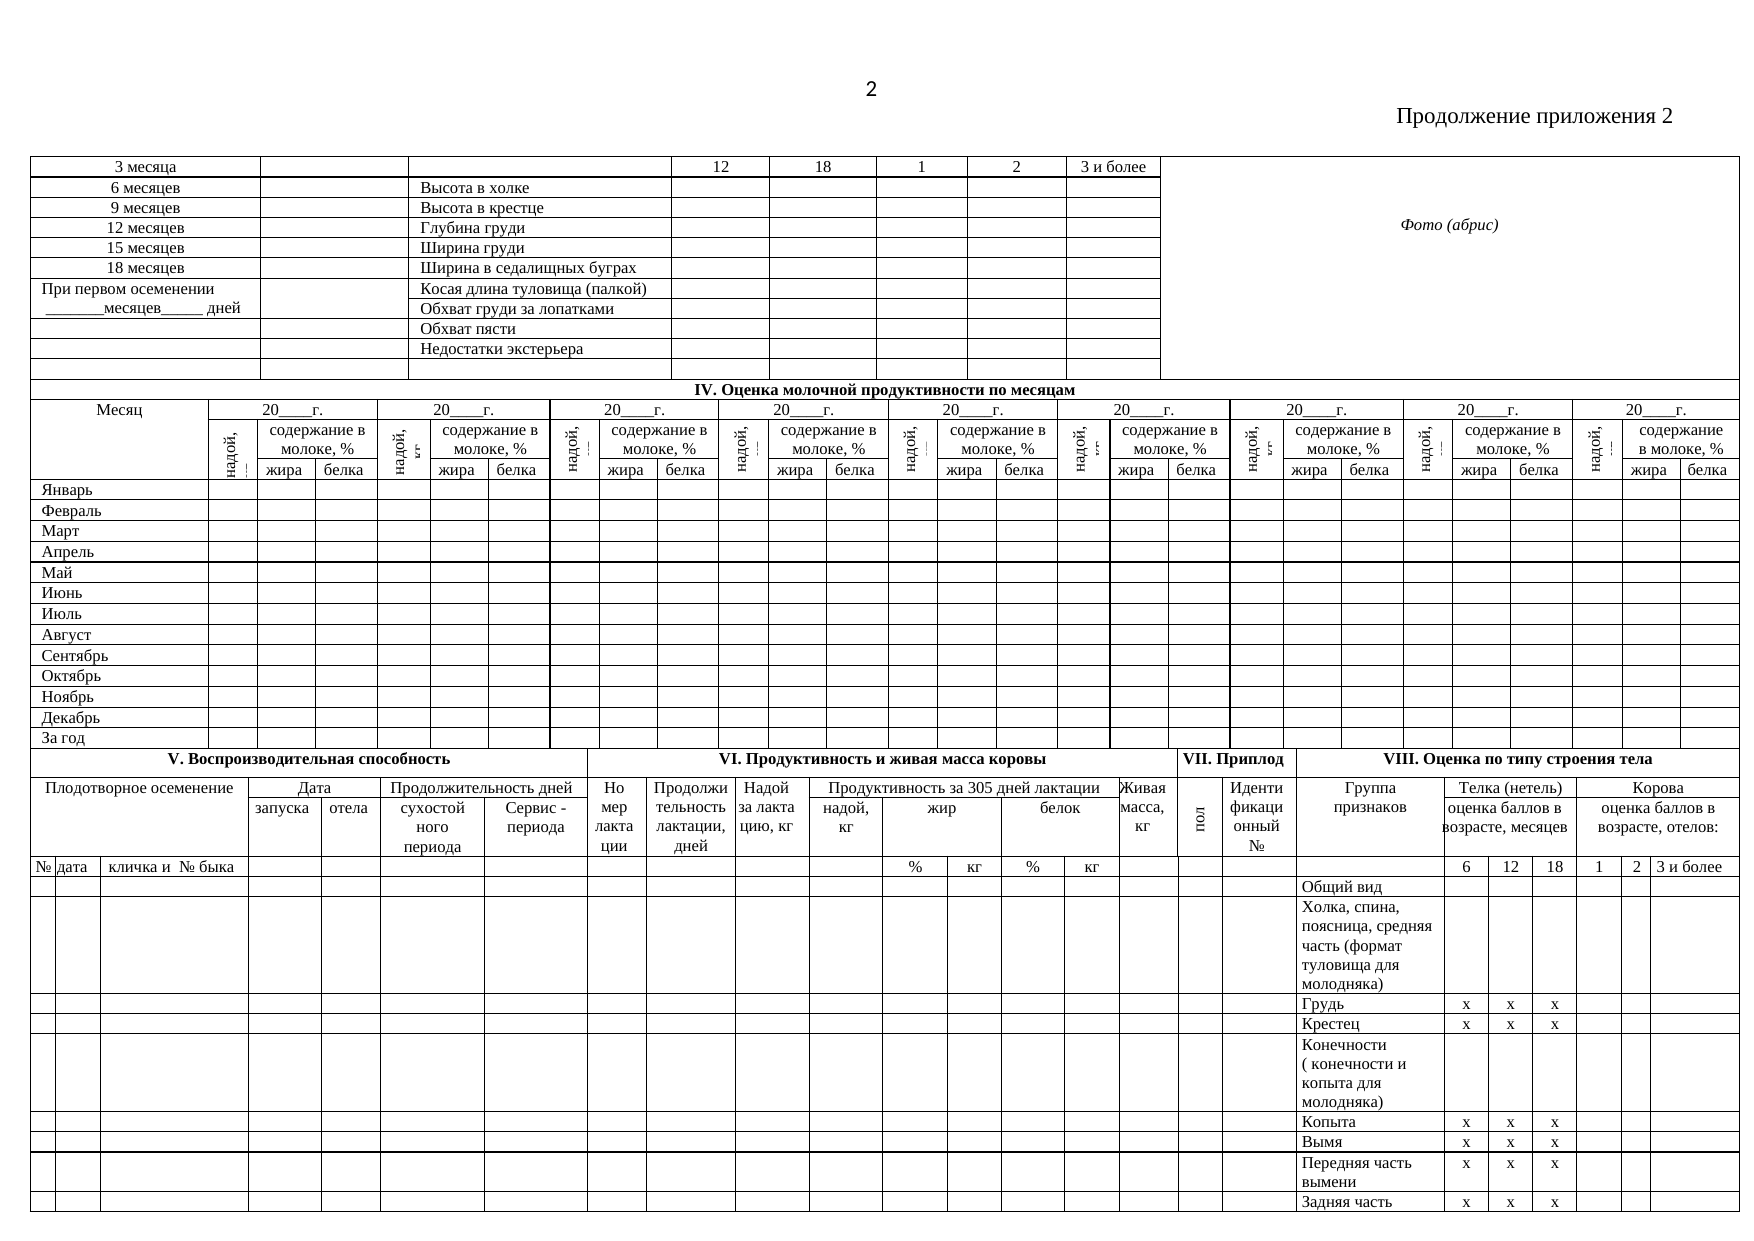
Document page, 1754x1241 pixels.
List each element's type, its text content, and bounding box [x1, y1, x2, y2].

table_cell [316, 687, 377, 707]
table_cell [431, 521, 488, 541]
table_cell [261, 279, 408, 318]
table_cell белка [658, 459, 718, 478]
table_cell [551, 645, 599, 665]
table_cell [1573, 666, 1622, 686]
table_cell [485, 1132, 587, 1151]
table_cell [249, 857, 321, 876]
table_cell [600, 542, 657, 561]
table_cell [258, 604, 315, 624]
table_cell [1169, 687, 1229, 707]
table_cell [1067, 178, 1160, 197]
table_cell [1231, 728, 1283, 748]
table_cell [883, 1132, 947, 1151]
table_cell х [1445, 1132, 1488, 1151]
table_cell х [1445, 1153, 1488, 1191]
table_cell [672, 279, 769, 298]
table_cell [827, 728, 888, 748]
table_cell [209, 728, 257, 748]
table_cell х [1489, 1192, 1532, 1211]
table_cell VI. Продуктивность и живая масса коровы [588, 749, 1177, 777]
table_cell надой, кг [889, 420, 937, 478]
table_cell [431, 604, 488, 624]
table_cell [1284, 708, 1341, 727]
table_cell [997, 500, 1057, 520]
table_cell [316, 604, 377, 624]
table_cell белка [316, 459, 377, 478]
table_cell [485, 857, 587, 876]
table_cell [889, 645, 937, 665]
table_cell [1002, 1153, 1064, 1191]
table_cell [1231, 563, 1283, 582]
table_cell [489, 645, 549, 665]
table_cell [1573, 500, 1622, 520]
table_cell [31, 1014, 55, 1033]
table_cell [588, 1014, 646, 1033]
table_cell [1404, 604, 1452, 624]
table_cell [1533, 1034, 1576, 1111]
table_cell [1342, 563, 1403, 582]
table_cell [258, 563, 315, 582]
table_cell Продолжительность лактации, дней [647, 778, 735, 856]
table_cell [489, 480, 549, 499]
table_cell [378, 480, 430, 499]
table_cell [209, 583, 257, 603]
table_cell [1120, 897, 1178, 993]
table_cell [1179, 1153, 1222, 1191]
table_cell [827, 500, 888, 520]
table_cell [1111, 728, 1168, 748]
table_cell 20____г. [209, 400, 377, 419]
table_cell [647, 1153, 735, 1191]
table_cell [1342, 645, 1403, 665]
table_cell [588, 857, 646, 876]
table_cell [1623, 521, 1680, 541]
table_cell [889, 563, 937, 582]
table_cell [1284, 625, 1341, 644]
table_cell [378, 604, 430, 624]
table_cell [1169, 583, 1229, 603]
table_cell [672, 218, 769, 237]
table_cell Май [31, 563, 208, 582]
table_cell [322, 1192, 380, 1211]
table_cell [249, 1192, 321, 1211]
table_cell [588, 1153, 646, 1191]
table_cell [877, 218, 967, 237]
table_cell [1533, 877, 1576, 896]
table_cell х [1445, 1192, 1488, 1211]
table_cell 2 [1622, 857, 1650, 876]
table_cell [948, 1112, 1001, 1131]
table_cell [316, 666, 377, 686]
table_cell [431, 666, 488, 686]
table_cell [1453, 583, 1510, 603]
table_cell [600, 604, 657, 624]
table_cell [551, 480, 599, 499]
table_cell [938, 583, 996, 603]
table_cell [1169, 480, 1229, 499]
table_cell [877, 279, 967, 298]
table_cell [1651, 1153, 1739, 1191]
table_cell [1231, 604, 1283, 624]
table_cell [1002, 1192, 1064, 1211]
table_cell [381, 1153, 484, 1191]
table_cell [1489, 877, 1532, 896]
table_cell [258, 645, 315, 665]
table_cell [1651, 897, 1739, 993]
table_cell [769, 563, 826, 582]
table_cell [600, 728, 657, 748]
table_cell [1231, 687, 1283, 707]
table_cell [1681, 480, 1739, 499]
table_cell [431, 625, 488, 644]
table_cell [883, 897, 947, 993]
table_cell оценка баллов в возрасте, отелов: [1577, 798, 1739, 856]
table_cell [1651, 1192, 1739, 1211]
table_cell [1681, 625, 1739, 644]
table_cell [378, 728, 430, 748]
table_cell х [1489, 1112, 1532, 1131]
table_cell [769, 542, 826, 561]
table_cell [1404, 500, 1452, 520]
table_cell [431, 563, 488, 582]
table_cell [31, 994, 55, 1013]
table_cell [968, 218, 1066, 237]
table_cell 20____г. [1058, 400, 1229, 419]
table_cell [588, 877, 646, 896]
table_cell [551, 542, 599, 561]
table_cell [1111, 604, 1168, 624]
table_cell [938, 563, 996, 582]
table_cell [948, 1132, 1001, 1151]
table_cell [56, 1034, 100, 1111]
table_cell [1067, 319, 1160, 338]
table_cell [1453, 563, 1510, 582]
table_cell [1111, 583, 1168, 603]
table_cell [31, 319, 260, 338]
table_cell [658, 708, 718, 727]
table_cell Крестец [1297, 1014, 1444, 1033]
table_cell [588, 994, 646, 1013]
table_cell [968, 279, 1066, 298]
table_cell [1284, 687, 1341, 707]
table_cell [322, 877, 380, 896]
table_cell белка [1169, 459, 1229, 478]
table_cell [1297, 857, 1444, 876]
table_cell [101, 994, 248, 1013]
table_cell [877, 198, 967, 217]
table_cell [1058, 728, 1109, 748]
table_cell Задняя часть вымени [1297, 1192, 1444, 1211]
table_cell [1065, 877, 1119, 896]
table_cell [1622, 1034, 1650, 1111]
table_cell 3 месяца [31, 157, 260, 176]
table_cell [261, 258, 408, 277]
table_cell [889, 480, 937, 499]
table_cell [1623, 708, 1680, 727]
table_cell [209, 563, 257, 582]
table_cell [378, 542, 430, 561]
table_cell % [883, 857, 947, 876]
table_cell [1342, 708, 1403, 727]
table_cell белка [1342, 459, 1403, 478]
table_cell содержание в молоке, % [1623, 420, 1739, 458]
table_cell [1453, 728, 1510, 748]
table_cell [1511, 708, 1572, 727]
table_cell [101, 1034, 248, 1111]
table_cell [968, 299, 1066, 318]
table_cell х [1445, 1112, 1488, 1131]
table_cell надой, кг [1231, 420, 1283, 478]
table_cell [889, 708, 937, 727]
table_cell [56, 1192, 100, 1211]
table_cell [1179, 1192, 1222, 1211]
table_cell [1058, 500, 1109, 520]
table_cell [1342, 604, 1403, 624]
table_cell [810, 897, 882, 993]
table_cell [1622, 1014, 1650, 1033]
table_cell [1681, 728, 1739, 748]
table_cell [1404, 645, 1452, 665]
table_cell [968, 198, 1066, 217]
table_cell [827, 687, 888, 707]
table_cell [658, 542, 718, 561]
table_cell [489, 583, 549, 603]
table_cell х [1533, 994, 1576, 1013]
table_cell [1342, 480, 1403, 499]
table_cell [1169, 542, 1229, 561]
table_cell Апрель [31, 542, 208, 561]
table_cell содержание в молоке, % [938, 420, 1057, 458]
table_cell [489, 625, 549, 644]
table_cell [1058, 708, 1109, 727]
table_cell [381, 857, 484, 876]
table_cell х [1533, 1192, 1576, 1211]
table_cell [56, 1014, 100, 1033]
table_cell [1404, 563, 1452, 582]
table_cell [877, 319, 967, 338]
table_cell [997, 645, 1057, 665]
table_cell [489, 728, 549, 748]
table_cell Сентябрь [31, 645, 208, 665]
table_cell [1284, 480, 1341, 499]
table_cell [316, 563, 377, 582]
table_cell [883, 877, 947, 896]
table_cell [968, 178, 1066, 197]
table_cell [1651, 1014, 1739, 1033]
table_cell [968, 319, 1066, 338]
table_cell [883, 994, 947, 1013]
table_cell [1231, 521, 1283, 541]
table_cell 20____г. [889, 400, 1057, 419]
table_cell жира [1284, 459, 1341, 478]
table_cell [258, 728, 315, 748]
table_cell [1651, 877, 1739, 896]
table_cell V. Воспроизводительная способность [31, 749, 587, 777]
table_cell [736, 1034, 809, 1111]
table_cell [316, 542, 377, 561]
table_cell [658, 563, 718, 582]
table_cell [877, 359, 967, 378]
table_cell [209, 542, 257, 561]
table_cell [647, 877, 735, 896]
table_cell [968, 238, 1066, 257]
table_cell надой, кг [1573, 420, 1622, 478]
table_cell [56, 1112, 100, 1131]
table_cell [1065, 1034, 1119, 1111]
table_cell [769, 687, 826, 707]
table_cell [31, 1192, 55, 1211]
table_cell [770, 339, 876, 358]
table_cell [810, 1153, 882, 1191]
table_cell [1169, 521, 1229, 541]
table_cell содержание в молоке, % [769, 420, 888, 458]
table_cell [1067, 198, 1160, 217]
table_cell [769, 708, 826, 727]
table_cell отела [322, 798, 380, 856]
table_cell [1058, 666, 1109, 686]
table_cell [31, 1153, 55, 1191]
table_cell [889, 687, 937, 707]
table_cell [1284, 521, 1341, 541]
table_cell дата [56, 857, 100, 876]
table_cell [1111, 500, 1168, 520]
table_cell [485, 877, 587, 896]
table_cell [883, 1153, 947, 1191]
table_cell оценка баллов в возрасте, месяцев [1445, 798, 1576, 856]
table_cell [1623, 500, 1680, 520]
table_cell [883, 1034, 947, 1111]
table_cell [719, 563, 768, 582]
table_cell [1404, 583, 1452, 603]
table_cell [770, 238, 876, 257]
table_cell [736, 1153, 809, 1191]
table_cell [1489, 897, 1532, 993]
table_cell [1453, 521, 1510, 541]
table_cell [672, 299, 769, 318]
table_cell [1231, 625, 1283, 644]
table_cell Надой за лакта цию, кг [736, 778, 809, 856]
table_cell [672, 359, 769, 378]
table_cell [316, 480, 377, 499]
table_cell кг [1065, 857, 1119, 876]
table_cell Вымя [1297, 1132, 1444, 1151]
table_cell [258, 480, 315, 499]
table_cell [261, 198, 408, 217]
table_cell [381, 1192, 484, 1211]
table_cell [938, 708, 996, 727]
table_cell [827, 480, 888, 499]
table_cell [810, 1014, 882, 1033]
table_cell [1223, 897, 1296, 993]
table_cell [31, 1034, 55, 1111]
table_cell [719, 500, 768, 520]
table_cell [1404, 708, 1452, 727]
table_cell [1120, 1034, 1178, 1111]
table_cell [485, 1153, 587, 1191]
table_cell [1179, 857, 1222, 876]
table_cell [968, 359, 1066, 378]
table_cell [1445, 897, 1488, 993]
table_cell [261, 178, 408, 197]
table_cell [1120, 1014, 1178, 1033]
table_cell [1623, 583, 1680, 603]
table_cell [1231, 645, 1283, 665]
table_cell [938, 625, 996, 644]
table_cell [658, 645, 718, 665]
table_cell жира [1111, 459, 1168, 478]
table_cell [1511, 687, 1572, 707]
table_cell [997, 708, 1057, 727]
table_cell [1342, 666, 1403, 686]
table_cell [827, 521, 888, 541]
table_cell [1067, 339, 1160, 358]
table_cell Продолжительность дней [381, 778, 587, 797]
table_cell [1511, 542, 1572, 561]
table_cell [1067, 238, 1160, 257]
table_cell надой, кг [810, 798, 882, 856]
table_cell жира [258, 459, 315, 478]
table_cell [672, 198, 769, 217]
table_cell [316, 645, 377, 665]
table_cell [56, 1132, 100, 1151]
table_cell [1179, 1112, 1222, 1131]
table_cell Косая длина туловища (палкой) [409, 279, 671, 298]
table_cell Ширина в седалищных буграх [409, 258, 671, 277]
table_cell [588, 1192, 646, 1211]
table_cell [316, 728, 377, 748]
table_cell [770, 218, 876, 237]
table_cell [997, 666, 1057, 686]
table_cell [209, 480, 257, 499]
table_cell [736, 994, 809, 1013]
table_cell [889, 604, 937, 624]
table_cell [997, 604, 1057, 624]
table_cell [1342, 583, 1403, 603]
table_cell [719, 521, 768, 541]
table_cell IV. Оценка молочной продуктивности по месяцам [31, 380, 1739, 399]
table_cell [551, 687, 599, 707]
table_cell Август [31, 625, 208, 644]
table_cell [1623, 625, 1680, 644]
table_cell Недостатки экстерьера [409, 339, 671, 358]
table_cell [316, 708, 377, 727]
table_cell [672, 178, 769, 197]
table_cell [948, 1034, 1001, 1111]
table_cell [1111, 563, 1168, 582]
table_cell [378, 708, 430, 727]
table_cell [1169, 500, 1229, 520]
table_cell 18 [770, 157, 876, 176]
table_cell [1067, 299, 1160, 318]
table_cell [1231, 708, 1283, 727]
table_cell [1573, 687, 1622, 707]
table_cell [719, 687, 768, 707]
table_cell [1453, 500, 1510, 520]
table_cell [997, 687, 1057, 707]
table_cell х [1533, 1132, 1576, 1151]
table_cell [249, 1153, 321, 1191]
table_cell [1622, 1192, 1650, 1211]
table_cell [1231, 500, 1283, 520]
table_cell содержание в молоке, % [258, 420, 377, 458]
table_cell [968, 258, 1066, 277]
table_cell [1533, 897, 1576, 993]
table_cell [719, 480, 768, 499]
table_cell [322, 1132, 380, 1151]
table_cell [1573, 625, 1622, 644]
table_cell [1223, 877, 1296, 896]
table_cell [1223, 1112, 1296, 1131]
table_cell [647, 1192, 735, 1211]
table_cell Январь [31, 480, 208, 499]
table_cell [1067, 218, 1160, 237]
table_cell [101, 1153, 248, 1191]
table_cell [1577, 994, 1621, 1013]
table_cell [1511, 480, 1572, 499]
table_cell [1223, 1153, 1296, 1191]
table_cell [736, 1132, 809, 1151]
table_cell белка [1681, 459, 1739, 478]
table_cell [209, 708, 257, 727]
table_cell [877, 258, 967, 277]
table_cell [261, 339, 408, 358]
table_cell [431, 728, 488, 748]
table_cell 20____г. [378, 400, 549, 419]
table_cell 9 месяцев [31, 198, 260, 217]
table_cell х [1489, 994, 1532, 1013]
table_cell [249, 877, 321, 896]
table_cell [1284, 604, 1341, 624]
table_cell [1651, 1034, 1739, 1111]
table_cell [1179, 1132, 1222, 1151]
table_cell [249, 1132, 321, 1151]
table_cell Дата [249, 778, 380, 797]
table_cell [489, 604, 549, 624]
table_cell х [1445, 1014, 1488, 1033]
table_cell Грудь [1297, 994, 1444, 1013]
table_cell [258, 542, 315, 561]
table_cell [1120, 994, 1178, 1013]
table_cell [938, 687, 996, 707]
table_cell белка [489, 459, 549, 478]
table_cell [600, 563, 657, 582]
table_cell [431, 480, 488, 499]
table_cell запуска [249, 798, 321, 856]
table_cell [810, 1034, 882, 1111]
table_cell [1058, 583, 1109, 603]
table_cell [588, 1132, 646, 1151]
table_cell [1231, 583, 1283, 603]
table_cell [1511, 500, 1572, 520]
table_cell [1223, 857, 1296, 876]
table_cell [1577, 877, 1621, 896]
table_cell 20____г. [719, 400, 888, 419]
table_cell [381, 1132, 484, 1151]
table_cell [1169, 645, 1229, 665]
table_cell [1511, 521, 1572, 541]
table_cell [1169, 625, 1229, 644]
table_cell [647, 897, 735, 993]
table_cell [1577, 1014, 1621, 1033]
table_cell содержание в молоке, % [1111, 420, 1229, 458]
table_cell [551, 728, 599, 748]
table_cell [769, 521, 826, 541]
table_cell [322, 857, 380, 876]
table_cell [588, 1034, 646, 1111]
table_cell [1002, 1132, 1064, 1151]
table_cell жира [600, 459, 657, 478]
table_cell [322, 1112, 380, 1131]
table_cell [1623, 645, 1680, 665]
table_cell [378, 500, 430, 520]
table_cell [551, 563, 599, 582]
table_cell [1681, 563, 1739, 582]
table_cell [258, 666, 315, 686]
table_cell [647, 1034, 735, 1111]
table_cell [249, 1112, 321, 1131]
table_cell [1623, 480, 1680, 499]
table_cell Холка, спина, поясница, средняя часть (формат туловища для молодняка) [1297, 897, 1444, 993]
table_cell [769, 500, 826, 520]
table_cell [101, 877, 248, 896]
table_cell [658, 728, 718, 748]
table_cell № [31, 857, 55, 876]
table_cell [1681, 604, 1739, 624]
table_cell [489, 500, 549, 520]
table_cell [719, 542, 768, 561]
table_cell [1231, 542, 1283, 561]
table_cell [1573, 563, 1622, 582]
table_cell [1573, 645, 1622, 665]
table_cell [1065, 897, 1119, 993]
table_cell [1002, 1014, 1064, 1033]
table_cell [1681, 542, 1739, 561]
table_cell [938, 728, 996, 748]
table_cell [997, 542, 1057, 561]
table_cell [997, 625, 1057, 644]
table_cell [101, 897, 248, 993]
table_cell [736, 897, 809, 993]
table_cell [1284, 563, 1341, 582]
table_cell Ширина груди [409, 238, 671, 257]
table_cell белка [827, 459, 888, 478]
table_cell [1511, 583, 1572, 603]
table_cell [1577, 897, 1621, 993]
table_cell [378, 563, 430, 582]
table_cell [1489, 1034, 1532, 1111]
table_cell [261, 218, 408, 237]
table_cell [1058, 542, 1109, 561]
table_cell [1284, 645, 1341, 665]
table_cell Высота в крестце [409, 198, 671, 217]
table_cell [719, 666, 768, 686]
table_cell [56, 994, 100, 1013]
table_cell [1573, 583, 1622, 603]
table_cell VII. Приплод [1178, 749, 1296, 777]
table_cell [1577, 1034, 1621, 1111]
table_cell жира [938, 459, 996, 478]
table_cell За год [31, 728, 208, 748]
table_cell Иденти фикаци онный № [1223, 778, 1296, 856]
table_cell [889, 583, 937, 603]
table_cell [1065, 1192, 1119, 1211]
table_cell [485, 994, 587, 1013]
table_cell [1622, 994, 1650, 1013]
table_cell содержание в молоке, % [600, 420, 718, 458]
table_cell [1111, 687, 1168, 707]
table_cell [1002, 994, 1064, 1013]
table_cell [719, 625, 768, 644]
table_cell [258, 625, 315, 644]
table_cell Глубина груди [409, 218, 671, 237]
table_cell [889, 625, 937, 644]
table_cell [827, 625, 888, 644]
table_cell [1169, 666, 1229, 686]
table_cell [719, 583, 768, 603]
table_cell [719, 645, 768, 665]
table_cell [1223, 1034, 1296, 1111]
table_cell [431, 687, 488, 707]
table_cell [1511, 666, 1572, 686]
table_cell [1681, 583, 1739, 603]
table_cell [31, 339, 260, 358]
table_cell [1573, 604, 1622, 624]
table_cell [1002, 897, 1064, 993]
table_cell [489, 666, 549, 686]
table_cell [316, 500, 377, 520]
table_cell [381, 1034, 484, 1111]
table_cell [770, 198, 876, 217]
table_cell [1681, 645, 1739, 665]
table_cell [827, 542, 888, 561]
table_cell Октябрь [31, 666, 208, 686]
table_cell [600, 687, 657, 707]
table_cell Общий вид [1297, 877, 1444, 896]
table_cell [948, 1153, 1001, 1191]
table_cell [1453, 645, 1510, 665]
table_cell [810, 1192, 882, 1211]
table_cell [381, 1112, 484, 1131]
table_cell [658, 583, 718, 603]
table_cell [322, 1034, 380, 1111]
table_cell [1511, 604, 1572, 624]
table_cell [997, 521, 1057, 541]
table_cell [810, 1112, 882, 1131]
table_cell х [1533, 1014, 1576, 1033]
table_cell жир [883, 798, 1001, 856]
table_cell [997, 563, 1057, 582]
table_cell [1681, 666, 1739, 686]
table_cell надой, кг [1404, 420, 1452, 478]
table_cell [658, 500, 718, 520]
table_cell [209, 500, 257, 520]
table_cell [600, 480, 657, 499]
table_cell [883, 1014, 947, 1033]
table_cell 12 [672, 157, 769, 176]
table_cell [31, 359, 260, 378]
table_cell [1065, 1014, 1119, 1033]
table_cell [1622, 1112, 1650, 1131]
table_cell [1681, 500, 1739, 520]
table_cell [647, 994, 735, 1013]
table_cell [810, 1132, 882, 1151]
table_cell х [1533, 1112, 1576, 1131]
table_cell [719, 728, 768, 748]
table_cell [1179, 1014, 1222, 1033]
table_cell [1111, 542, 1168, 561]
table_cell [1120, 1132, 1178, 1151]
table_cell [1179, 877, 1222, 896]
table_cell [258, 708, 315, 727]
table_cell х [1489, 1153, 1532, 1191]
table_cell [1223, 1014, 1296, 1033]
table_cell [600, 583, 657, 603]
table_cell [1342, 542, 1403, 561]
table_cell [322, 1153, 380, 1191]
table_cell [31, 897, 55, 993]
table_cell При первом осеменении _______месяцев_____ дней [31, 279, 260, 318]
table_cell [1511, 728, 1572, 748]
table_cell [1623, 563, 1680, 582]
table_cell [381, 1014, 484, 1033]
table_cell 12 месяцев [31, 218, 260, 237]
table_cell [1573, 728, 1622, 748]
table_cell % [1002, 857, 1064, 876]
table_cell [1404, 625, 1452, 644]
table_cell надой, кг [209, 420, 257, 478]
table_cell [31, 1112, 55, 1131]
table_cell Обхват груди за лопатками [409, 299, 671, 318]
table_cell [1111, 708, 1168, 727]
table_cell [485, 1192, 587, 1211]
table_cell [258, 583, 315, 603]
table_cell 1 [877, 157, 967, 176]
table_cell [261, 157, 408, 176]
table_cell [1342, 625, 1403, 644]
table_cell [1169, 708, 1229, 727]
table_cell [431, 645, 488, 665]
table_cell [770, 299, 876, 318]
table_cell [409, 359, 671, 378]
table_cell Обхват пясти [409, 319, 671, 338]
table_cell 20____г. [1231, 400, 1403, 419]
table_cell [769, 583, 826, 603]
table_cell х [1489, 1132, 1532, 1151]
table_cell [322, 897, 380, 993]
table_cell [1573, 542, 1622, 561]
table_cell [431, 583, 488, 603]
table_cell [600, 666, 657, 686]
table_cell [827, 583, 888, 603]
table_cell белка [1511, 459, 1572, 478]
table_cell [431, 500, 488, 520]
table_cell [1453, 625, 1510, 644]
table_cell [736, 1192, 809, 1211]
table_cell [1065, 1153, 1119, 1191]
table_cell 3 и более [1651, 857, 1739, 876]
table_cell Июнь [31, 583, 208, 603]
table_cell [1111, 521, 1168, 541]
table_cell [378, 687, 430, 707]
table_cell [769, 625, 826, 644]
table_cell [827, 563, 888, 582]
table_cell [948, 994, 1001, 1013]
table_cell [1511, 563, 1572, 582]
table_cell сухостой ного периода [381, 798, 484, 856]
table_cell жира [769, 459, 826, 478]
table_cell [1058, 480, 1109, 499]
table_cell [1058, 687, 1109, 707]
table_cell [1623, 542, 1680, 561]
table_cell [1404, 521, 1452, 541]
table_cell [877, 339, 967, 358]
table_cell [770, 279, 876, 298]
table_cell [647, 1112, 735, 1131]
table_cell [889, 666, 937, 686]
table_cell [261, 359, 408, 378]
table_cell Плодотворное осеменение [31, 778, 248, 856]
table_cell [485, 897, 587, 993]
table_cell 15 месяцев [31, 238, 260, 257]
table_cell [316, 521, 377, 541]
table_cell [1065, 1132, 1119, 1151]
table_cell [997, 583, 1057, 603]
table_cell [1622, 1153, 1650, 1191]
table_cell [827, 645, 888, 665]
table_cell [672, 238, 769, 257]
table_cell [889, 542, 937, 561]
table_cell [1111, 666, 1168, 686]
table_cell [258, 521, 315, 541]
table_cell [1120, 857, 1178, 876]
table_cell надой, кг [378, 420, 430, 478]
table_cell [968, 339, 1066, 358]
table_cell Продуктивность за 305 дней лактации [810, 778, 1119, 797]
table_cell [938, 645, 996, 665]
table_cell 18 месяцев [31, 258, 260, 277]
table_cell [647, 1014, 735, 1033]
table_cell [1342, 687, 1403, 707]
table_cell [948, 1192, 1001, 1211]
table_cell [551, 625, 599, 644]
table_cell [101, 1132, 248, 1151]
table_cell [101, 1112, 248, 1131]
table_cell [209, 687, 257, 707]
table_cell [1573, 480, 1622, 499]
table_cell 3 и более [1067, 157, 1160, 176]
table_cell [877, 178, 967, 197]
table_cell надой, кг [1058, 420, 1109, 478]
table_cell [658, 625, 718, 644]
table_cell Но мер лактации [588, 778, 646, 856]
table_cell [1111, 645, 1168, 665]
table_cell [672, 258, 769, 277]
table_cell [1065, 1112, 1119, 1131]
table_cell [1065, 994, 1119, 1013]
table_cell [1058, 604, 1109, 624]
table_cell [316, 583, 377, 603]
table_cell [209, 625, 257, 644]
table_cell [600, 500, 657, 520]
table_cell [877, 238, 967, 257]
table_cell 1 [1577, 857, 1621, 876]
table_cell [1179, 897, 1222, 993]
table_cell [1120, 1153, 1178, 1191]
table_cell пол [1178, 778, 1222, 856]
table_cell [378, 666, 430, 686]
table_cell [1577, 1132, 1621, 1151]
table_cell [378, 625, 430, 644]
table_cell [1058, 625, 1109, 644]
table_cell [658, 666, 718, 686]
table_cell [101, 1014, 248, 1033]
table_cell [588, 897, 646, 993]
table_cell [1231, 480, 1283, 499]
table_cell [381, 994, 484, 1013]
table_cell [551, 500, 599, 520]
table_cell [551, 666, 599, 686]
table_cell 6 [1445, 857, 1488, 876]
table_cell [827, 666, 888, 686]
table_cell [489, 687, 549, 707]
table_cell Июль [31, 604, 208, 624]
table_cell [938, 604, 996, 624]
table_cell [378, 583, 430, 603]
table_cell [770, 319, 876, 338]
table_cell [56, 897, 100, 993]
table_cell кг [948, 857, 1001, 876]
table_cell [258, 687, 315, 707]
table_cell [1404, 666, 1452, 686]
table_cell [889, 521, 937, 541]
table_cell [1169, 563, 1229, 582]
table_cell [810, 994, 882, 1013]
table_cell [1453, 542, 1510, 561]
table_cell белок [1002, 798, 1119, 856]
table_cell [56, 877, 100, 896]
table_cell 2 [968, 157, 1066, 176]
table_cell [1342, 728, 1403, 748]
table_cell [1002, 877, 1064, 896]
table_cell [1404, 728, 1452, 748]
table_cell 20____г. [551, 400, 718, 419]
table_cell [827, 604, 888, 624]
table_cell [1284, 728, 1341, 748]
table_cell [1223, 1132, 1296, 1151]
table_cell [938, 500, 996, 520]
table_cell [769, 645, 826, 665]
table_cell [485, 1034, 587, 1111]
table_cell [1651, 994, 1739, 1013]
table_cell [258, 500, 315, 520]
table_cell Телка (нетель) [1445, 778, 1576, 797]
table_cell [1453, 708, 1510, 727]
table_cell [1453, 480, 1510, 499]
table_cell Март [31, 521, 208, 541]
table_cell [1067, 359, 1160, 378]
table_cell [489, 563, 549, 582]
table_cell жира [431, 459, 488, 478]
table_cell [997, 480, 1057, 499]
table_cell [769, 604, 826, 624]
table_cell Декабрь [31, 708, 208, 727]
table_cell [1002, 1034, 1064, 1111]
table_cell Живая масса, кг [1120, 778, 1177, 856]
table_cell [736, 1014, 809, 1033]
table_cell [1179, 994, 1222, 1013]
table_cell [1223, 994, 1296, 1013]
table_cell [489, 542, 549, 561]
table_cell [1445, 1034, 1488, 1111]
table_cell Ноябрь [31, 687, 208, 707]
table_cell [1622, 877, 1650, 896]
table_cell [1342, 521, 1403, 541]
table_cell [1067, 258, 1160, 277]
table_cell [431, 708, 488, 727]
table_cell [1511, 625, 1572, 644]
table_cell [551, 521, 599, 541]
table_cell [1623, 728, 1680, 748]
table_cell [1058, 563, 1109, 582]
table_cell [31, 877, 55, 896]
table_cell [948, 877, 1001, 896]
table_cell [1284, 583, 1341, 603]
table_cell [1622, 1132, 1650, 1151]
table_cell [101, 1192, 248, 1211]
table_cell [889, 728, 937, 748]
table_cell [736, 857, 809, 876]
table_cell [322, 994, 380, 1013]
table_cell [889, 500, 937, 520]
table_cell х [1489, 1014, 1532, 1033]
table_cell [810, 877, 882, 896]
table_cell [736, 1112, 809, 1131]
table_cell [1511, 645, 1572, 665]
table_cell 18 [1533, 857, 1576, 876]
table_cell [316, 625, 377, 644]
table_cell [1623, 604, 1680, 624]
table_cell [489, 708, 549, 727]
table_cell [658, 521, 718, 541]
table_cell [810, 857, 882, 876]
table_cell [770, 178, 876, 197]
table_cell [261, 319, 408, 338]
table_cell [938, 542, 996, 561]
table_cell [1453, 666, 1510, 686]
table_cell [485, 1014, 587, 1033]
table_cell [381, 897, 484, 993]
table_cell Конечности ( конечности и копыта для молодняка) [1297, 1034, 1444, 1111]
table_cell [827, 708, 888, 727]
table_cell [770, 359, 876, 378]
table_cell [56, 1153, 100, 1191]
table_cell [769, 666, 826, 686]
table_cell [1111, 625, 1168, 644]
table_cell [249, 1014, 321, 1033]
table_cell [1573, 521, 1622, 541]
table_cell [489, 521, 549, 541]
table_cell [551, 604, 599, 624]
table_cell содержание в молоке, % [1284, 420, 1403, 458]
table_cell [938, 666, 996, 686]
table_cell [1623, 687, 1680, 707]
table_cell [1179, 1034, 1222, 1111]
table_cell [551, 708, 599, 727]
table_cell [647, 857, 735, 876]
table_cell Февраль [31, 500, 208, 520]
table_cell жира [1623, 459, 1680, 478]
table_cell [769, 728, 826, 748]
table_cell [1284, 666, 1341, 686]
table_cell [1573, 708, 1622, 727]
table_cell 20____г. [1573, 400, 1739, 419]
table_cell кличка и № быка [101, 857, 248, 876]
table_cell [658, 604, 718, 624]
table_cell [1577, 1153, 1621, 1191]
table_cell [877, 299, 967, 318]
table_cell [209, 604, 257, 624]
table_cell [600, 708, 657, 727]
table_cell [1651, 1132, 1739, 1151]
table_cell [1111, 480, 1168, 499]
table_cell [249, 994, 321, 1013]
table_cell [1453, 687, 1510, 707]
table_cell [600, 625, 657, 644]
table_cell Передняя часть вымени [1297, 1153, 1444, 1191]
table_cell жира [1453, 459, 1510, 478]
table_cell [1445, 877, 1488, 896]
table_cell [1169, 728, 1229, 748]
table_cell [1622, 897, 1650, 993]
table_cell [769, 480, 826, 499]
table_cell [322, 1014, 380, 1033]
table_cell VIII. Оценка по типу строения тела [1297, 749, 1739, 777]
table_cell Месяц [31, 400, 208, 478]
table_cell [672, 339, 769, 358]
table_cell [261, 238, 408, 257]
table_cell [551, 583, 599, 603]
table_cell [209, 645, 257, 665]
table_cell [948, 1014, 1001, 1033]
table_cell [600, 521, 657, 541]
table_cell [647, 1132, 735, 1151]
table_cell 6 месяцев [31, 178, 260, 197]
table_cell [1681, 521, 1739, 541]
table_cell [1284, 500, 1341, 520]
table_cell содержание в молоке, % [1453, 420, 1572, 458]
table_cell [770, 258, 876, 277]
table_cell [938, 521, 996, 541]
table_cell [249, 897, 321, 993]
table_cell [1453, 604, 1510, 624]
table_cell [1651, 1112, 1739, 1131]
table_cell [1404, 480, 1452, 499]
table_cell [1284, 542, 1341, 561]
table_cell [883, 1192, 947, 1211]
table_cell Корова [1577, 778, 1739, 797]
table_cell [1058, 645, 1109, 665]
table_cell [588, 1112, 646, 1131]
table_cell [31, 1132, 55, 1151]
table_cell [209, 666, 257, 686]
table_cell [378, 521, 430, 541]
table_cell 20____г. [1404, 400, 1572, 419]
table_cell Высота в холке [409, 178, 671, 197]
table_cell [209, 521, 257, 541]
table_cell [1577, 1192, 1621, 1211]
table_cell [1223, 1192, 1296, 1211]
table_cell [1681, 687, 1739, 707]
table_cell [672, 319, 769, 338]
table_cell [1067, 279, 1160, 298]
table_cell [997, 728, 1057, 748]
table_cell [719, 604, 768, 624]
table_cell Сервис - периода [485, 798, 587, 856]
table_cell [1404, 687, 1452, 707]
table_cell содержание в молоке, % [431, 420, 549, 458]
table_cell [485, 1112, 587, 1131]
table_cell [1120, 1192, 1178, 1211]
table_cell [938, 480, 996, 499]
table_cell [1342, 500, 1403, 520]
table_cell [600, 645, 657, 665]
table_cell [1120, 877, 1178, 896]
table_cell х [1445, 994, 1488, 1013]
table_cell [381, 877, 484, 896]
table_cell [658, 687, 718, 707]
table_cell надой, кг [719, 420, 768, 478]
table_cell Группа признаков [1297, 778, 1444, 856]
table_cell белка [997, 459, 1057, 478]
table_cell [249, 1034, 321, 1111]
table_cell [1623, 666, 1680, 686]
table_cell надой, кг [551, 420, 599, 478]
table_cell [1404, 542, 1452, 561]
table_cell [431, 542, 488, 561]
table_cell [1120, 1112, 1178, 1131]
table_cell [1058, 521, 1109, 541]
table_cell [719, 708, 768, 727]
table_cell х [1533, 1153, 1576, 1191]
table_cell 12 [1489, 857, 1532, 876]
table_cell [883, 1112, 947, 1131]
table_cell [1002, 1112, 1064, 1131]
table_cell [948, 897, 1001, 993]
table_cell Копыта [1297, 1112, 1444, 1131]
table_cell [1169, 604, 1229, 624]
table_cell [736, 877, 809, 896]
table_cell [1681, 708, 1739, 727]
table_cell [378, 645, 430, 665]
table_cell [658, 480, 718, 499]
table_cell [1231, 666, 1283, 686]
table_cell [1577, 1112, 1621, 1131]
